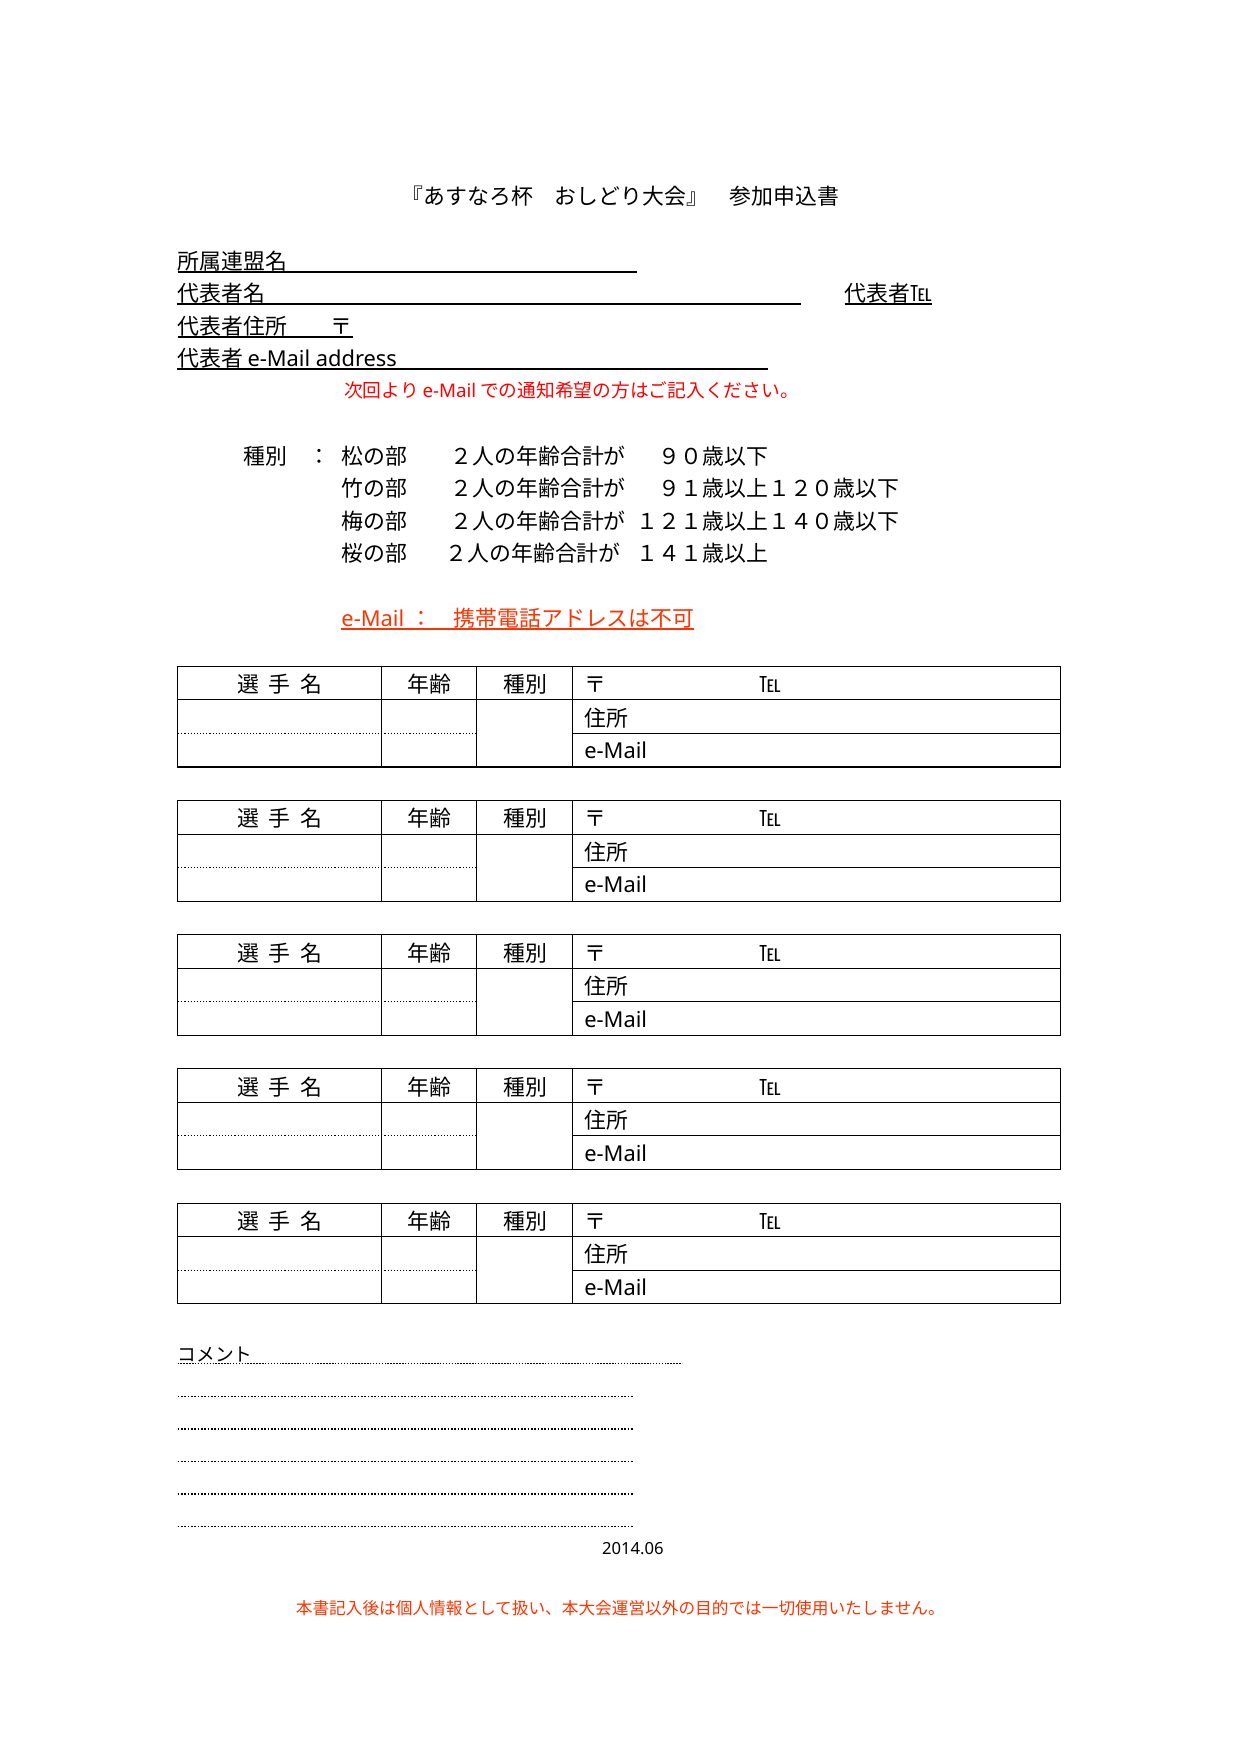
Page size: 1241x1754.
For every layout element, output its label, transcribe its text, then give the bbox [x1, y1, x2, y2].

table_cell [178, 1001, 381, 1035]
table_cell [477, 1135, 572, 1169]
table_cell e-Mail [573, 1136, 1060, 1169]
text 代表者e-Mail address [177, 341, 1063, 373]
table_cell [477, 1103, 572, 1135]
table_cell [178, 1237, 381, 1269]
table_cell [382, 969, 476, 1001]
table_header 〒 ℡ [573, 1204, 1060, 1236]
table_header 年齢 [382, 801, 476, 833]
table_cell [382, 1135, 476, 1169]
table_cell [477, 1237, 572, 1269]
table_header 〒 ℡ [573, 667, 1060, 699]
table_header 〒 ℡ [573, 935, 1060, 968]
text e-Mail ： 携帯電話アドレスは不可 [177, 601, 1063, 633]
table_cell 住所 [573, 700, 1060, 733]
table_cell [178, 969, 381, 1001]
table_header 年齢 [382, 935, 476, 968]
table_header 〒 ℡ [573, 1069, 1060, 1102]
table_header 種別 [477, 1069, 572, 1102]
table_cell 住所 [573, 969, 1060, 1001]
table_cell 住所 [573, 1103, 1060, 1135]
table_header 種別 [477, 935, 572, 968]
table_header 種別 [477, 1204, 572, 1236]
table_cell 住所 [573, 1237, 1060, 1269]
text 竹の部 ２人の年齢合計が ９１歳以上１２０歳以下 [177, 471, 1063, 503]
table_cell [382, 867, 476, 901]
table_cell [178, 835, 381, 867]
table_cell e-Mail [573, 734, 1060, 766]
table_cell e-Mail [573, 1002, 1060, 1035]
table_cell [477, 867, 572, 901]
table_header 選 手 名 [178, 801, 381, 833]
table_cell [477, 1270, 572, 1303]
table_cell [178, 867, 381, 901]
table_cell [382, 733, 476, 766]
table_cell [477, 969, 572, 1001]
table_cell [382, 1103, 476, 1135]
table_header 選 手 名 [178, 1069, 381, 1102]
table_cell [178, 1103, 381, 1135]
table_cell [477, 835, 572, 867]
text 代表者住所 〒 [177, 308, 1063, 341]
table_cell [477, 1001, 572, 1035]
table_header 種別 [477, 667, 572, 699]
table_cell [477, 733, 572, 766]
table_cell [382, 835, 476, 867]
table_cell [178, 700, 381, 733]
table_cell [382, 1237, 476, 1269]
table_header 種別 [477, 801, 572, 833]
text 種別 ： 松の部 ２人の年齢合計が ９０歳以下 [177, 438, 1063, 471]
text 梅の部 ２人の年齢合計が １２１歳以上１４０歳以下 [177, 503, 1063, 536]
table_cell [477, 700, 572, 733]
text 代表者名 代表者℡ [177, 276, 1063, 308]
table_cell e-Mail [573, 1271, 1060, 1303]
table_header 年齢 [382, 1204, 476, 1236]
table_cell [382, 1001, 476, 1035]
text 次回よりe-Mailでの通知希望の方はご記入ください。 [177, 373, 1063, 406]
text 所属連盟名 [177, 243, 1063, 276]
table_cell [178, 1270, 381, 1303]
text 2014.06 [177, 1532, 1063, 1564]
table_cell [178, 1135, 381, 1169]
table_header 年齢 [382, 667, 476, 699]
table_cell [382, 1270, 476, 1303]
table_header 年齢 [382, 1069, 476, 1102]
table_header 選 手 名 [178, 667, 381, 699]
table_header 選 手 名 [178, 1204, 381, 1236]
text 『あすなろ杯 おしどり大会』 参加申込書 [177, 178, 1063, 211]
table_cell [382, 700, 476, 733]
table_cell [178, 733, 381, 766]
table_header 〒 ℡ [573, 801, 1060, 833]
table_header 選 手 名 [178, 935, 381, 968]
table_cell 住所 [573, 835, 1060, 867]
text コメント [177, 1337, 1063, 1369]
text 桜の部 ２人の年齢合計が １４１歳以上 [177, 536, 1063, 568]
table_cell e-Mail [573, 868, 1060, 901]
